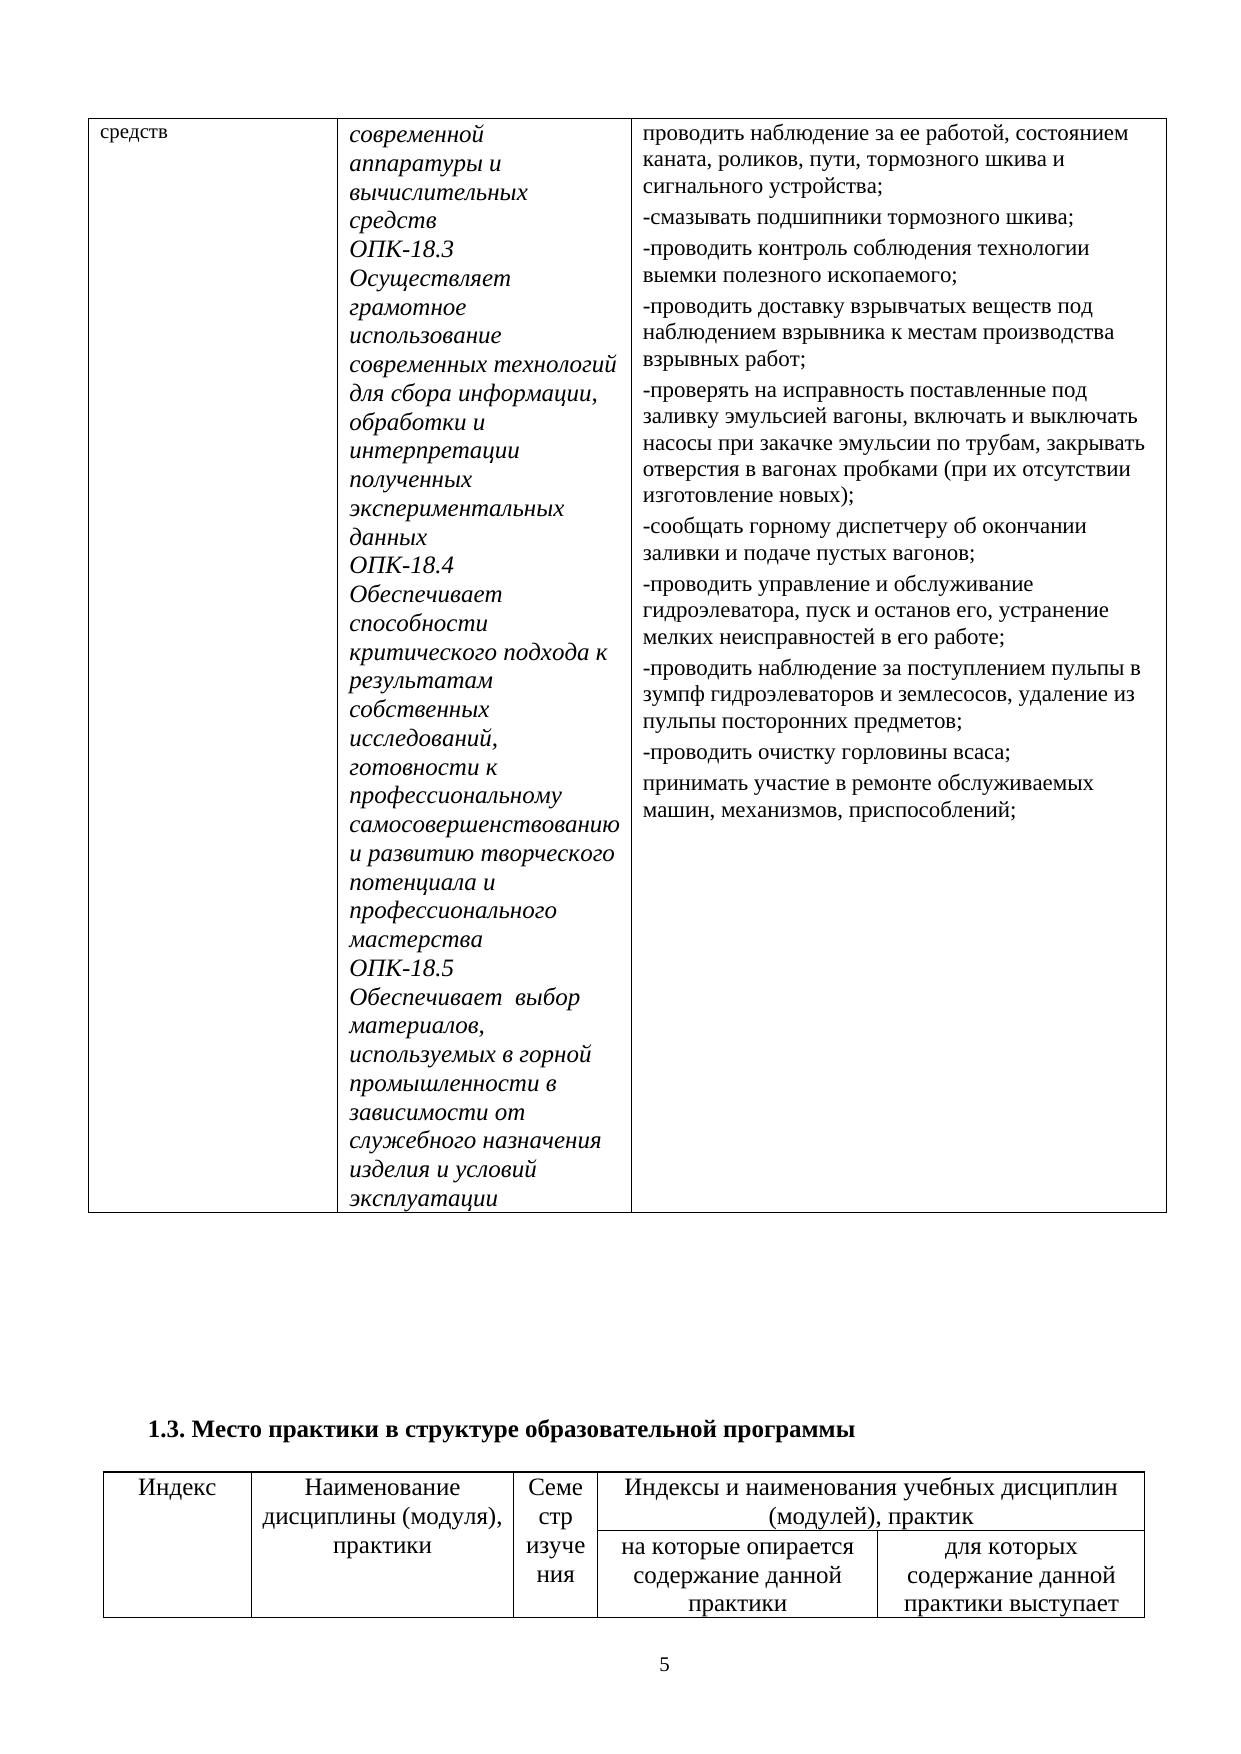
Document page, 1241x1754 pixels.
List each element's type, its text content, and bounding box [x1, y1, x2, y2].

text 1.3. Место практики в структуре образовательной программы [148, 1414, 1181, 1443]
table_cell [632, 119, 1166, 1212]
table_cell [598, 1531, 877, 1617]
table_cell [89, 119, 337, 1212]
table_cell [878, 1531, 1144, 1617]
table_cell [338, 119, 631, 1212]
table_header Наименование дисциплины (модуля), практики [252, 1473, 513, 1617]
table_header Семестр изучения [514, 1473, 597, 1617]
table_header Индексы и наименования учебных дисциплин (модулей), практик [598, 1473, 1144, 1530]
table_header Индекс [104, 1473, 251, 1617]
